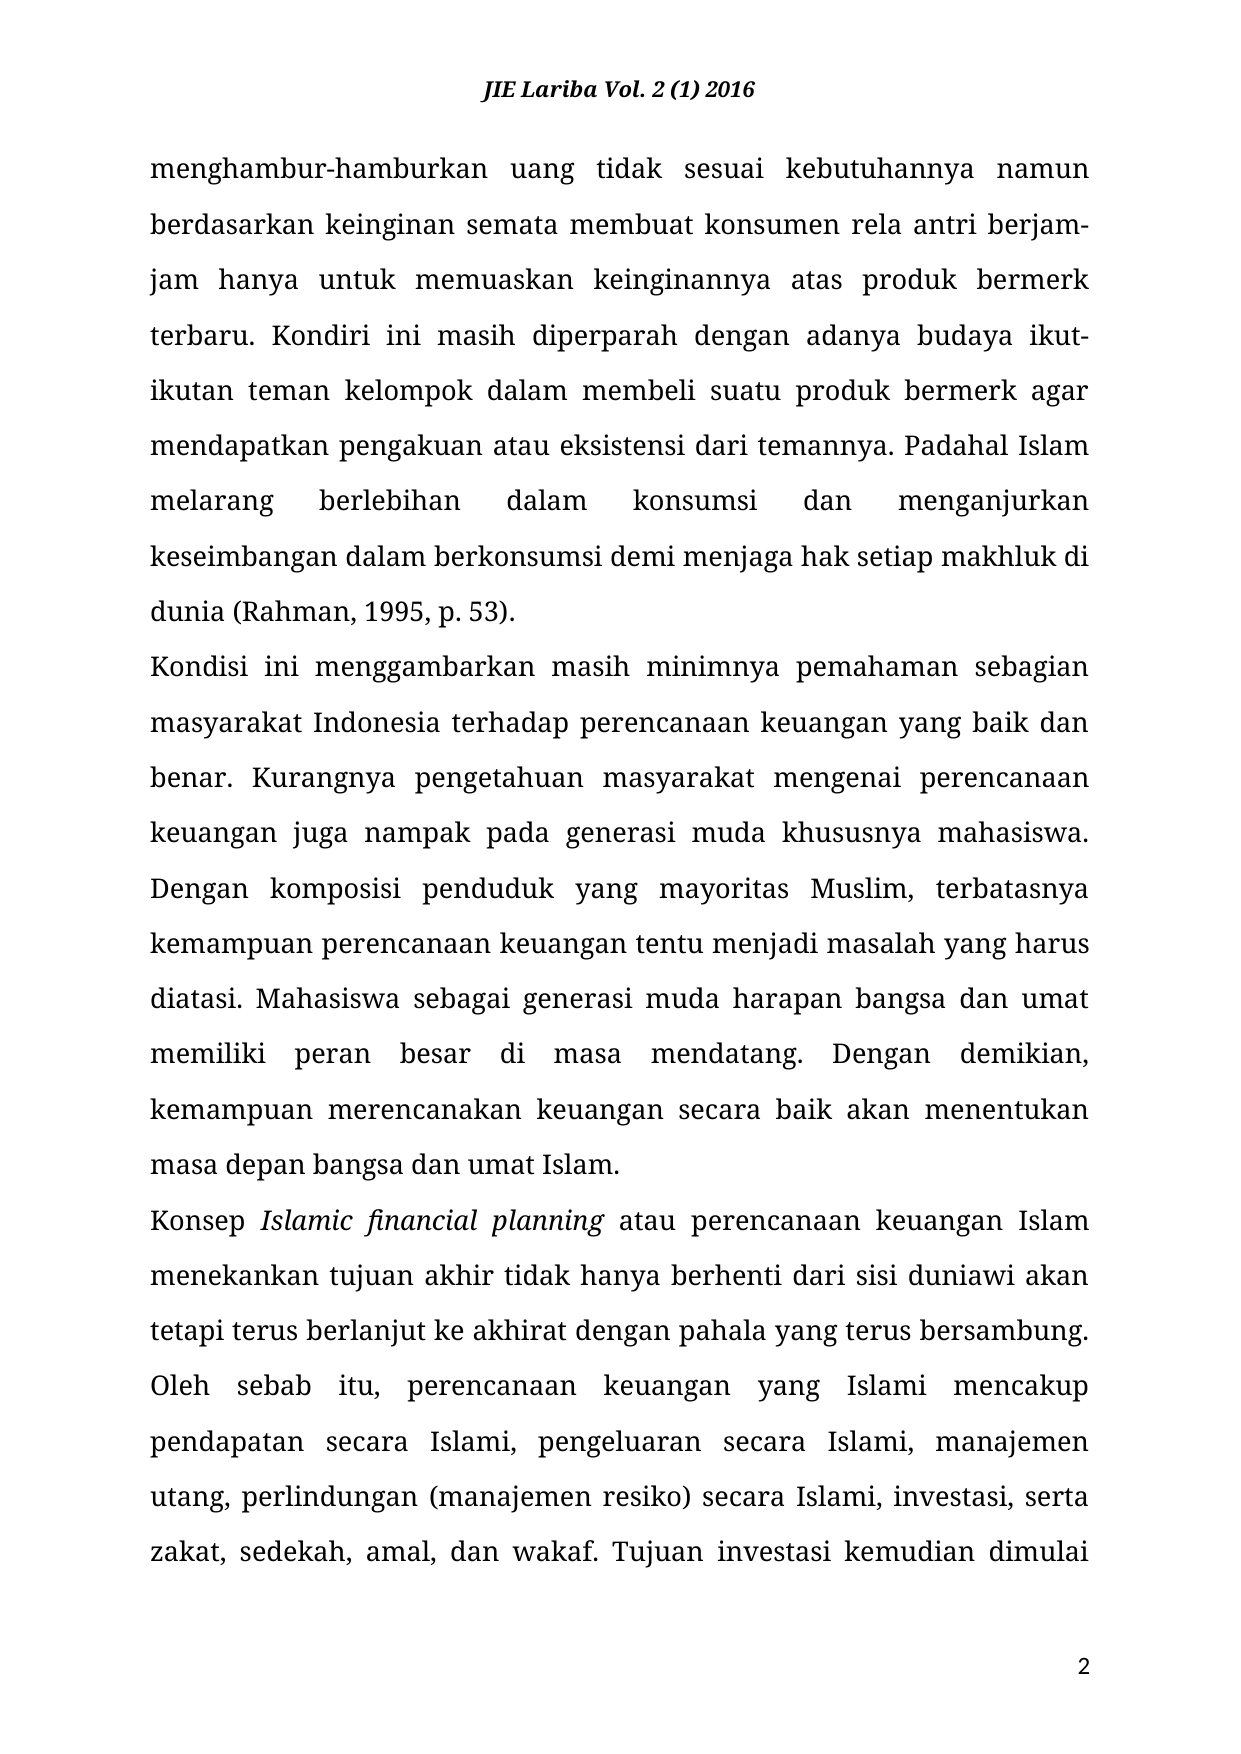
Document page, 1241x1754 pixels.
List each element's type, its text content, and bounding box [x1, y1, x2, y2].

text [150, 1201, 1090, 1570]
text Kondisi ini menggambarkan masih minimnya pemahaman sebagian masyarakat Indonesia terhadap perencanaan keuangan yang baik dan benar. Kurangnya pengetahuan masyarakat mengenai perencanaan keuangan juga nampak pada generasi muda khususnya mahasiswa. Dengan komposisi penduduk yang mayoritas Muslim, terbatasnya kemampuan perencanaan keuangan tentu menjadi masalah yang harus diatasi. Mahasiswa sebagai generasi muda harapan bangsa dan umat memiliki peran besar di masa mendatang. Dengan demikian, kemampuan merencanakan keuangan secara baik akan menentukan masa depan bangsa dan umat Islam. [150, 648, 1090, 1182]
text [150, 150, 1090, 629]
